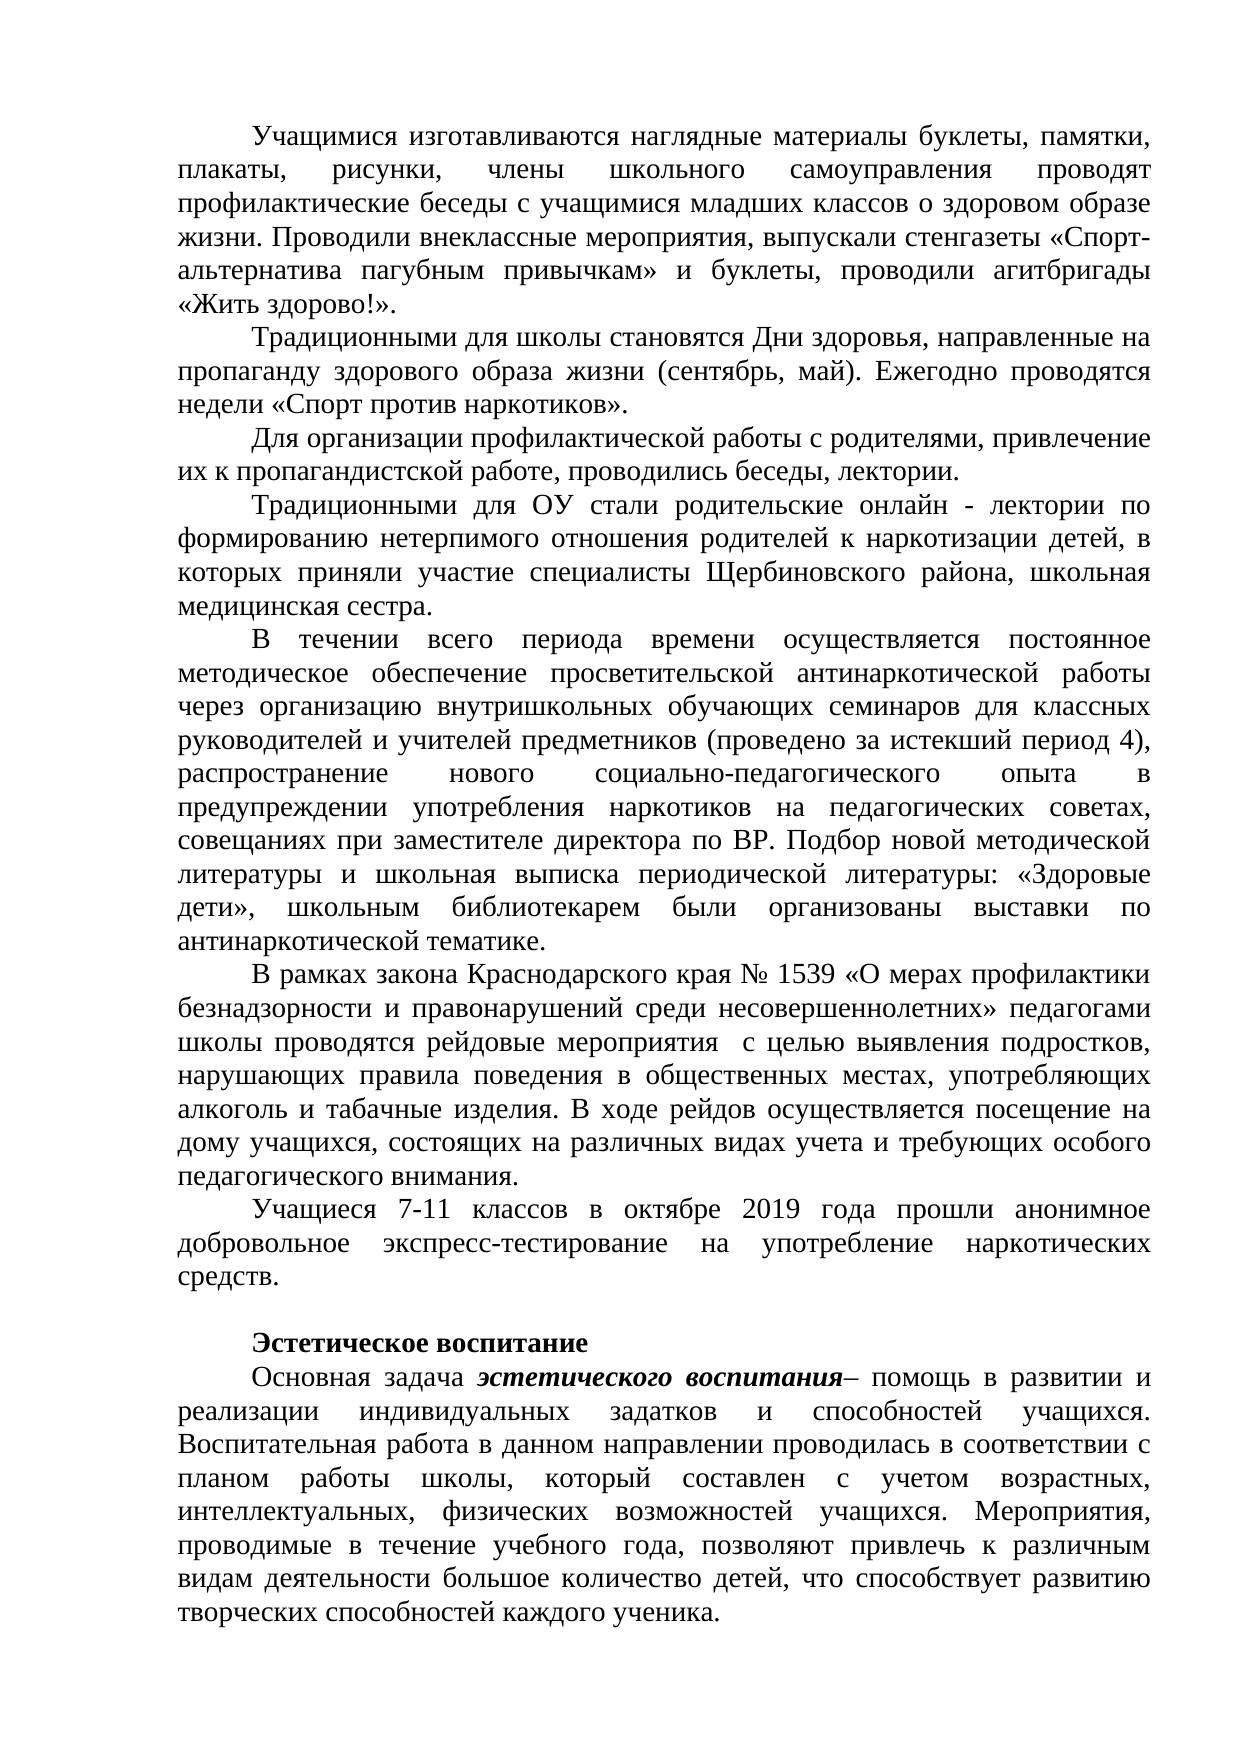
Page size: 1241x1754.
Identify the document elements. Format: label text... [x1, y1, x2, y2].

text Традиционными для школы становятся Дни здоровья, направленные на пропаганду здорового образа жизни (сентябрь, май). Ежегодно проводятся недели «Спорт против наркотиков». [177, 319, 1152, 420]
text Учащимися изготавливаются наглядные материалы буклеты, памятки, плакаты, рисунки, члены школьного самоуправления проводят профилактические беседы с учащимися младших классов о здоровом образе жизни. Проводили внеклассные мероприятия, выпускали стенгазеты «Спорт-альтернатива пагубным привычкам» и буклеты, проводили агитбригады «Жить здорово!». [177, 118, 1152, 319]
text В рамках закона Краснодарского края № 1539 «О мерах профилактики безнадзорности и правонарушений среди несовершеннолетних» педагогами школы проводятся рейдовые мероприятия с целью выявления подростков, нарушающих правила поведения в общественных местах, употребляющих алкоголь и табачные изделия. В ходе рейдов осуществляется посещение на дому учащихся, состоящих на различных видах учета и требующих особого педагогического внимания. [177, 957, 1152, 1191]
text Учащиеся 7-11 классов в октябре 2019 года прошли анонимное добровольное экспресс-тестирование на употребление наркотических средств. [177, 1191, 1152, 1292]
text В течении всего периода времени осуществляется постоянное методическое обеспечение просветительской антинаркотической работы через организацию внутришкольных обучающих семинаров для классных руководителей и учителей предметников (проведено за истекший период 4), распространение нового социально-педагогического опыта в предупреждении употребления наркотиков на педагогических советах, совещаниях при заместителе директора по ВР. Подбор новой методической литературы и школьная выписка периодической литературы: «Здоровые дети», школьным библиотекарем были организованы выставки по антинаркотической тематике. [177, 621, 1152, 957]
text Традиционными для ОУ стали родительские онлайн - лектории по формированию нетерпимого отношения родителей к наркотизации детей, в которых приняли участие специалисты Щербиновского района, школьная медицинская сестра. [177, 487, 1152, 621]
text Эстетическое воспитание [177, 1326, 1152, 1359]
text Основная задача эстетического воспитания– помощь в развитии и реализации индивидуальных задатков и способностей учащихся. Воспитательная работа в данном направлении проводилась в соответствии с планом работы школы, который составлен с учетом возрастных, интеллектуальных, физических возможностей учащихся. Мероприятия, проводимые в течение учебного года, позволяют привлечь к различным видам деятельности большое количество детей, что способствует развитию творческих способностей каждого ученика. [177, 1359, 1152, 1627]
text Для организации профилактической работы с родителями, привлечение их к пропагандистской работе, проводились беседы, лектории. [177, 420, 1152, 487]
